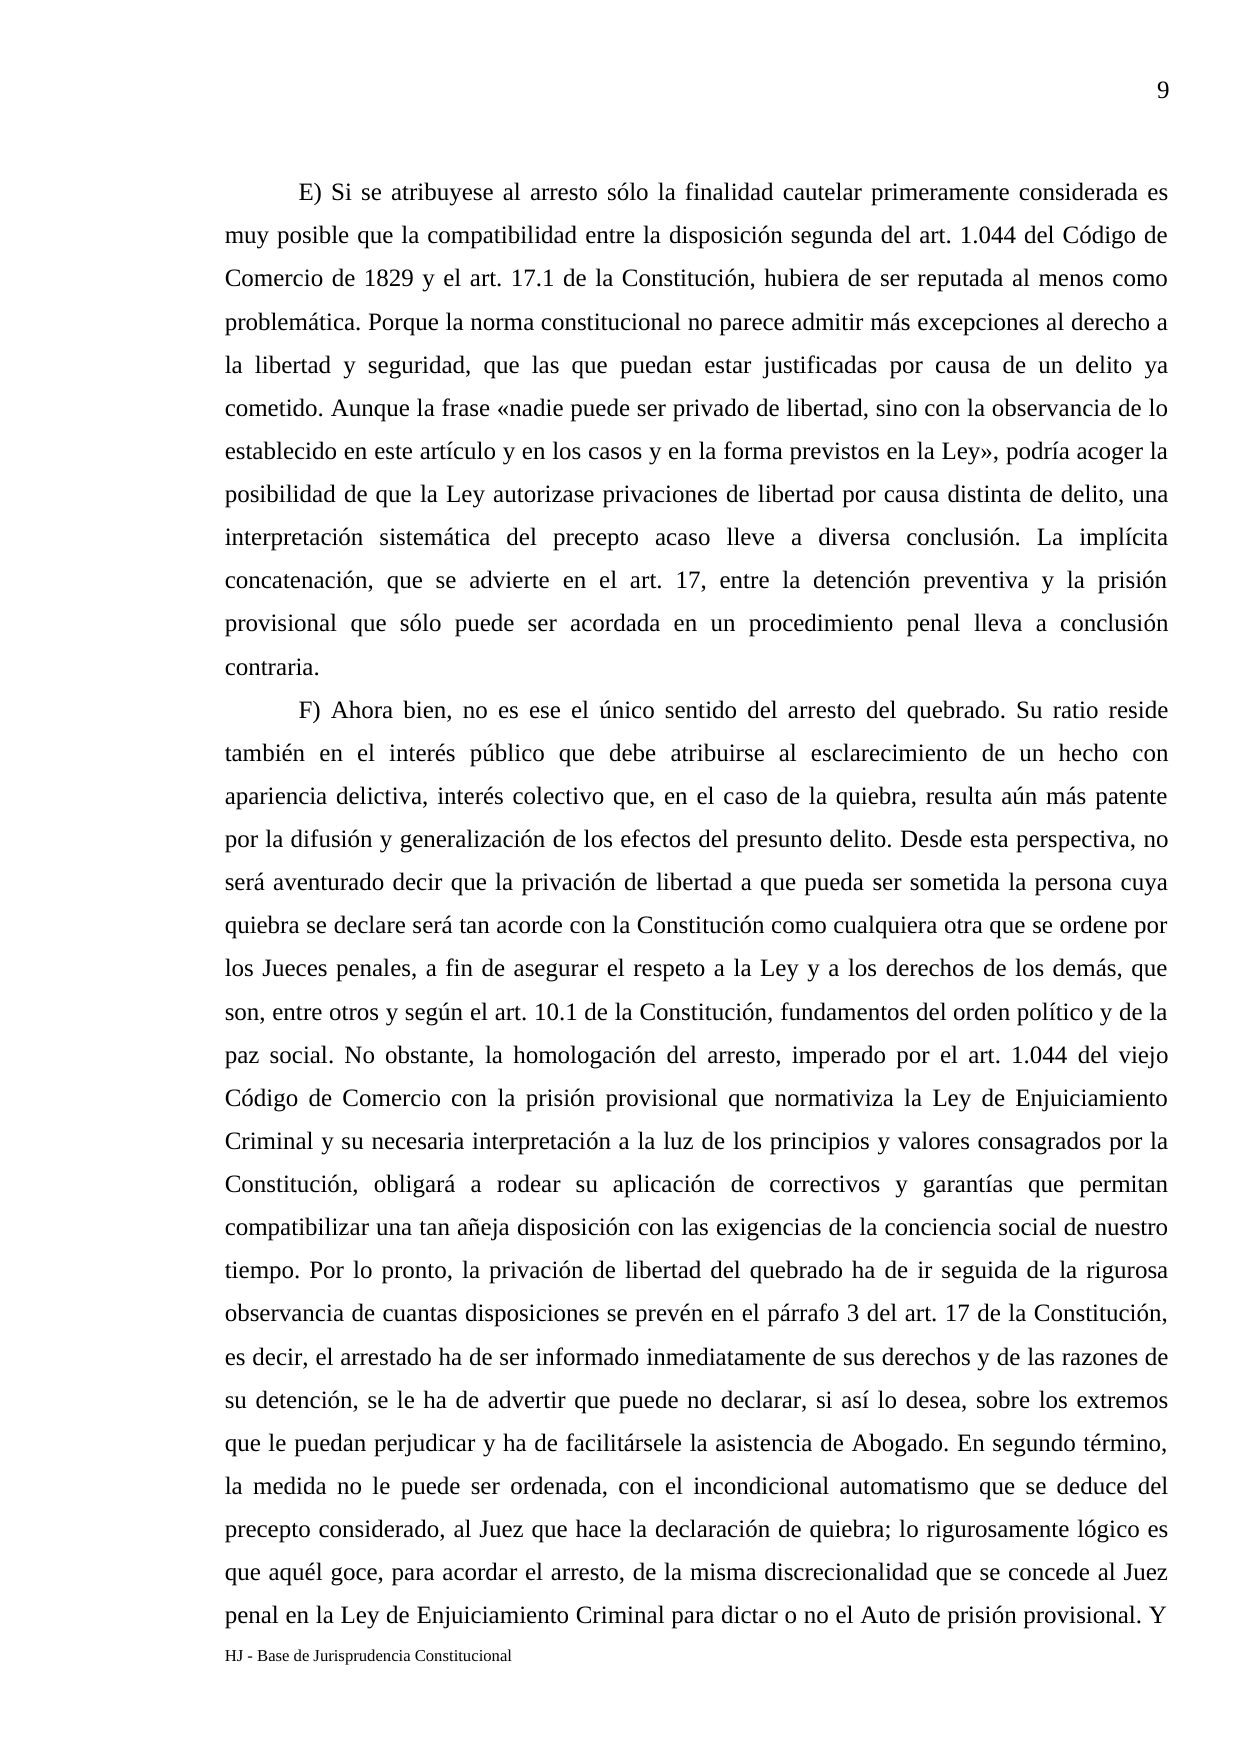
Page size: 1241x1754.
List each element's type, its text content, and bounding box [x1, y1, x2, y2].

text E) Si se atribuyese al arresto sólo la finalidad cautelar primeramente considerada es muy posible que la compatibilidad entre la disposición segunda del art. 1.044 del Código de Comercio de 1829 y el art. 17.1 de la Constitución, hubiera de ser reputada al menos como problemática. Porque la norma constitucional no parece admitir más excepciones al derecho a la libertad y seguridad, que las que puedan estar justificadas por causa de un delito ya cometido. Aunque la frase «nadie puede ser privado de libertad, sino con la observancia de lo establecido en este artículo y en los casos y en la forma previstos en la Ley», podría acoger la posibilidad de que la Ley autorizase privaciones de libertad por causa distinta de delito, una interpretación sistemática del precepto acaso lleve a diversa conclusión. La implícita concatenación, que se advierte en el art. 17, entre la detención preventiva y la prisión provisional que sólo puede ser acordada en un procedimiento penal lleva a conclusión contraria. [224, 177, 1169, 680]
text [224, 695, 1169, 1629]
